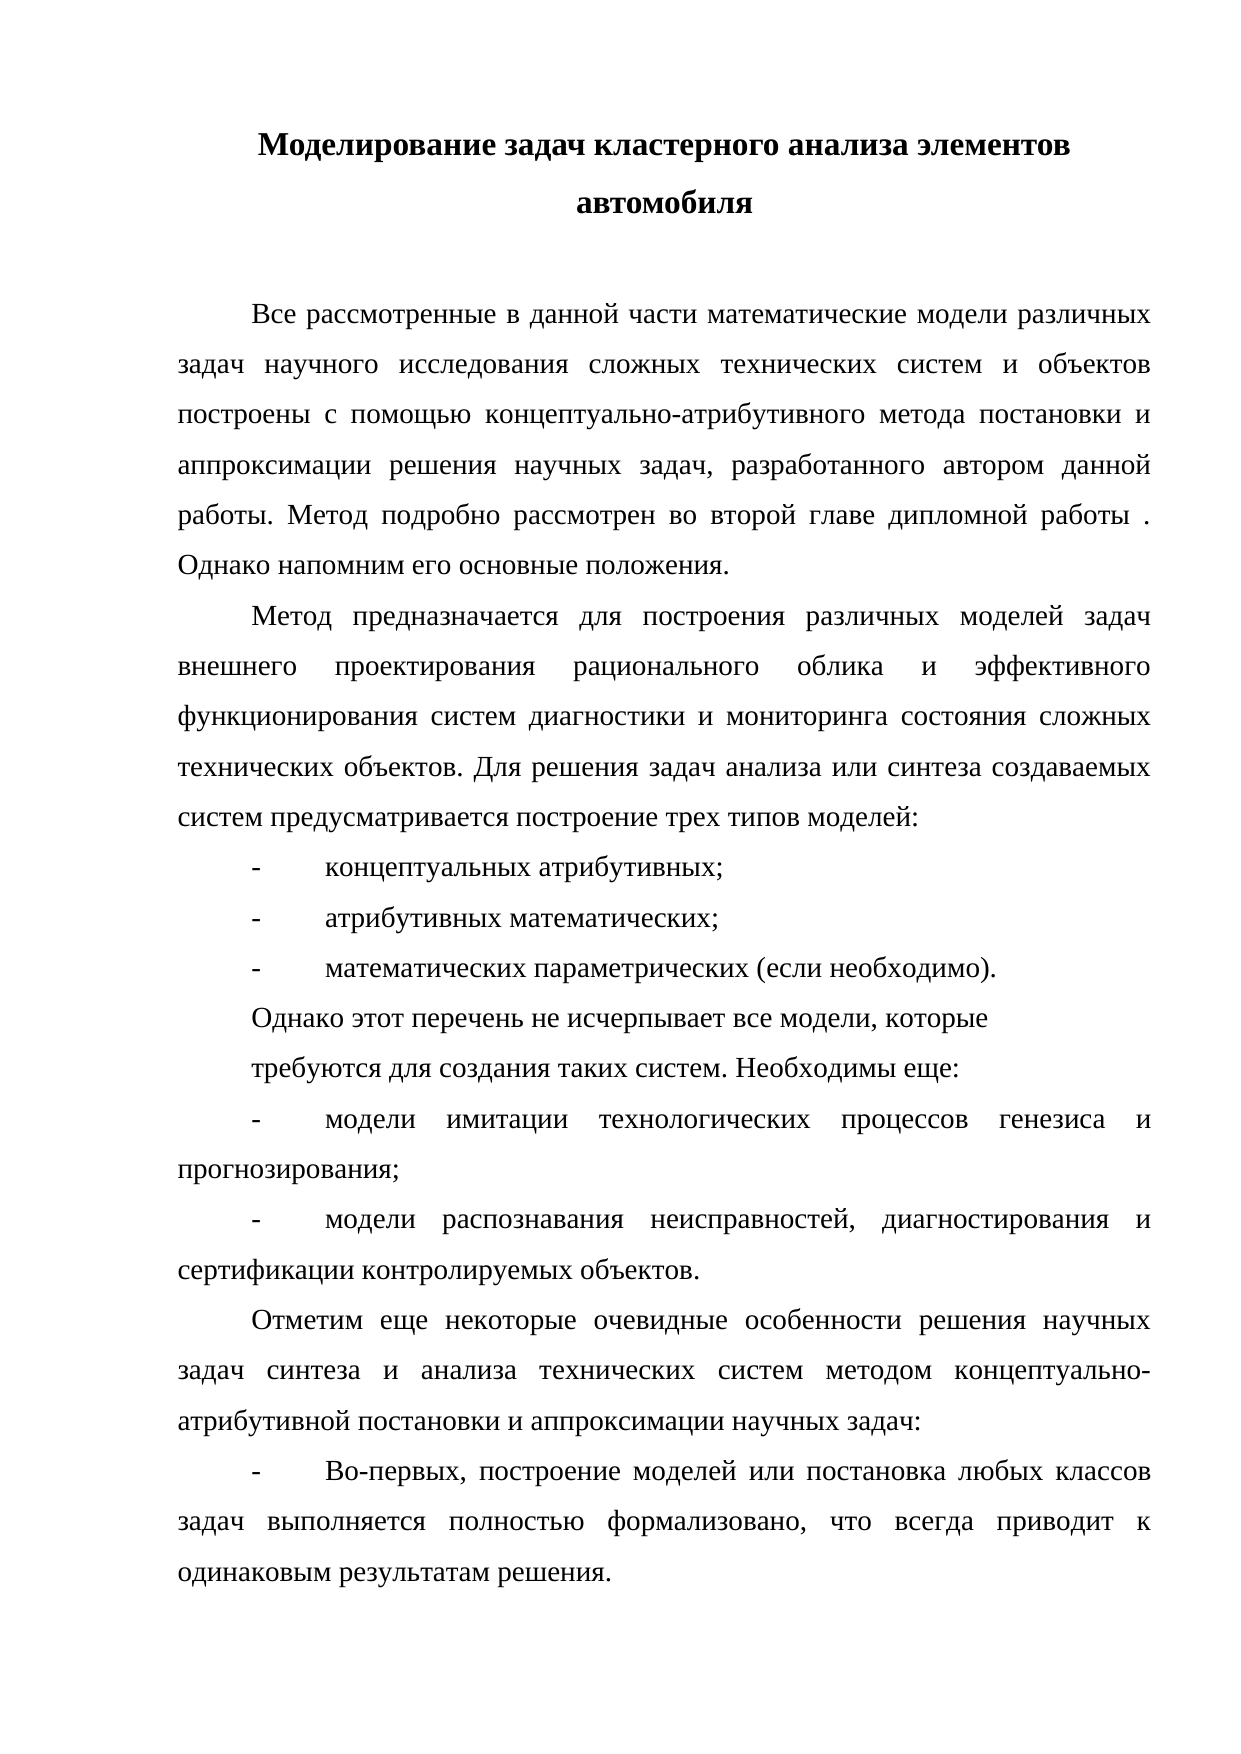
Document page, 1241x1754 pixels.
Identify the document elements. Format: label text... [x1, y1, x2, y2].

text Отметим еще некоторые очевидные особенности решения научных задач синтеза и анализа технических систем методом концептуально-атрибутивной постановки и аппроксимации научных задач: [177, 1302, 1152, 1436]
text Однако этот перечень не исчерпывает все модели, которые [177, 1000, 1152, 1034]
text - модели распознавания неисправностей, диагностирования и сертификации контролируемых объектов. [177, 1202, 1152, 1285]
text - модели имитации технологических процессов генезиса и прогнозирования; [177, 1101, 1152, 1185]
text требуются для создания таких систем. Необходимы еще: [177, 1051, 1152, 1084]
subtitle Моделирование задач кластерного анализа элементов автомобиля [177, 124, 1152, 220]
text - математических параметрических (если необходимо). [177, 950, 1152, 983]
text - Во-первых, построение моделей или постановка любых классов задач выполняется полностью формализовано, что всегда приводит к одинаковым результатам решения. [177, 1453, 1152, 1587]
text Все рассмотренные в данной части математические модели различных задач научного исследования сложных технических систем и объектов построены с помощью концептуально-атрибутивного метода постановки и аппроксимации решения научных задач, разработанного автором данной работы. Метод подробно рассмотрен во второй главе дипломной работы . Однако напомним его основные положения. [177, 296, 1152, 581]
text - концептуальных атрибутивных; [177, 849, 1152, 883]
text Метод предназначается для построения различных моделей задач внешнего проектирования рационального облика и эффективного функционирования систем диагностики и мониторинга состояния сложных технических объектов. Для решения задач анализа или синтеза создаваемых систем предусматривается построение трех типов моделей: [177, 598, 1152, 833]
text - атрибутивных математических; [177, 900, 1152, 933]
